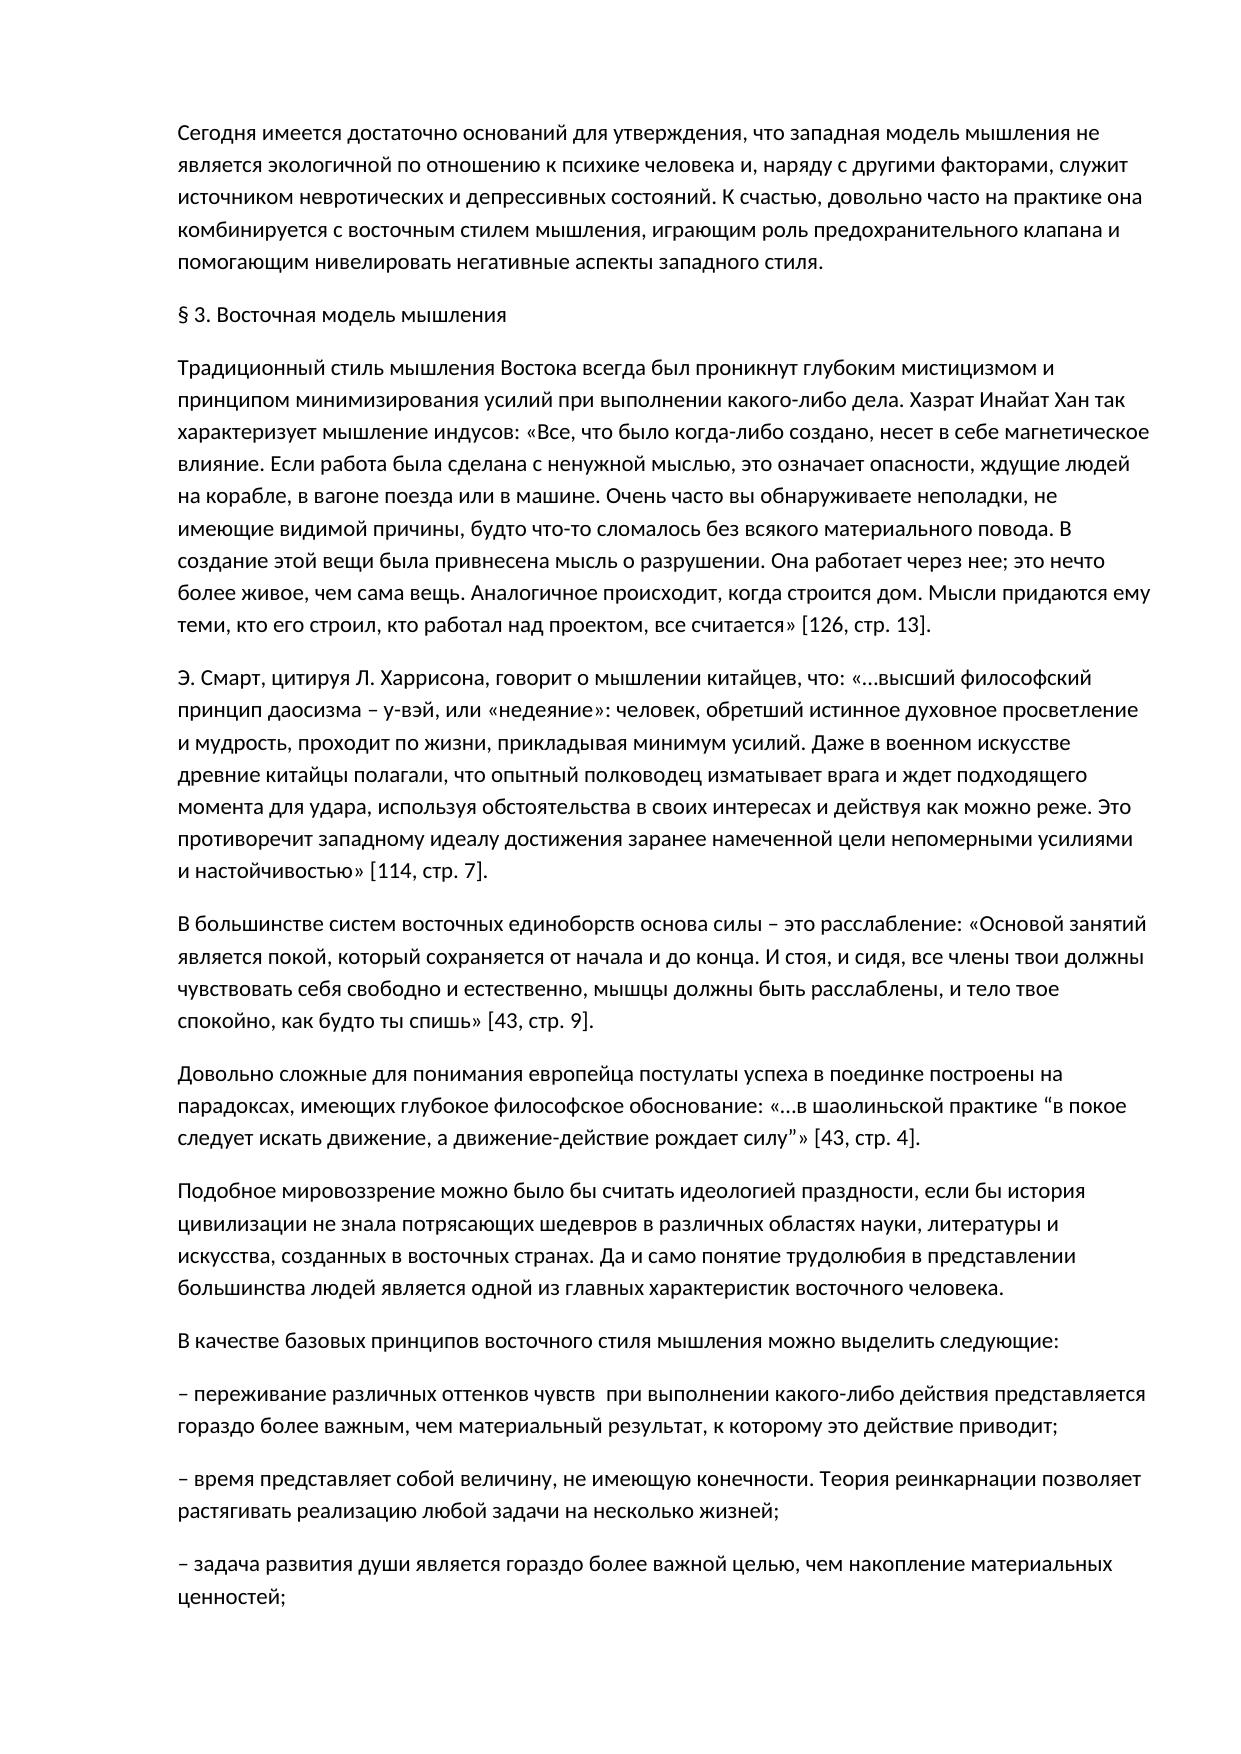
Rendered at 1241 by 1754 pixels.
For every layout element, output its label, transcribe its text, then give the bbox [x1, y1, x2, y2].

text – переживание различных оттенков чувств при выполнении какого-либо действия представляется гораздо более важным, чем материальный результат, к которому это действие приводит; [177, 1379, 1152, 1439]
text – время представляет собой величину, не имеющую конечности. Теория реинкарнации позволяет растягивать реализацию любой задачи на несколько жизней; [177, 1464, 1152, 1524]
text Подобное мировоззрение можно было бы считать идеологией праздности, если бы история цивилизации не знала потрясающих шедевров в различных областях науки, литературы и искусства, созданных в восточных странах. Да и само понятие трудолюбия в представлении большинства людей является одной из главных характеристик восточного человека. [177, 1177, 1152, 1301]
text Сегодня имеется достаточно оснований для утверждения, что западная модель мышления не является экологичной по отношению к психике человека и, наряду с другими факторами, служит источником невротических и депрессивных состояний. К счастью, довольно часто на практике она комбинируется с восточным стилем мышления, играющим роль предохранительного клапана и помогающим нивелировать негативные аспекты западного стиля. [177, 118, 1152, 275]
text Довольно сложные для понимания европейца постулаты успеха в поединке построены на парадоксах, имеющих глубокое философское обоснование: «…в шаолиньской практике “в покое следует искать движение, а движение-действие рождает силу”» [43, стр. 4]. [177, 1059, 1152, 1152]
text В большинстве систем восточных единоборств основа силы – это расслабление: «Основой занятий является покой, который сохраняется от начала и до конца. И стоя, и сидя, все члены твои должны чувствовать себя свободно и естественно, мышцы должны быть расслаблены, и тело твое спокойно, как будто ты спишь» [43, стр. 9]. [177, 909, 1152, 1034]
text § 3. Восточная модель мышления [177, 300, 1152, 328]
text Традиционный стиль мышления Востока всегда был проникнут глубоким мистицизмом и принципом минимизирования усилий при выполнении какого-либо дела. Хазрат Инайат Хан так характеризует мышление индусов: «Все, что было когда-либо создано, несет в себе магнетическое влияние. Если работа была сделана с ненужной мыслью, это означает опасности, ждущие людей на корабле, в вагоне поезда или в машине. Очень часто вы обнаруживаете неполадки, не имеющие видимой причины, будто что-то сломалось без всякого материального повода. В создание этой вещи была привнесена мысль о разрушении. Она работает через нее; это нечто более живое, чем сама вещь. Аналогичное происходит, когда строится дом. Мысли придаются ему теми, кто его строил, кто работал над проектом, все считается» [126, стр. 13]. [177, 353, 1152, 638]
text В качестве базовых принципов восточного стиля мышления можно выделить следующие: [177, 1326, 1152, 1354]
text – задача развития души является гораздо более важной целью, чем накопление материальных ценностей; [177, 1549, 1152, 1610]
text Э. Смарт, цитируя Л. Харрисона, говорит о мышлении китайцев, что: «…высший философский принцип даосизма – у-вэй, или «недеяние»: человек, обретший истинное духовное просветление и мудрость, проходит по жизни, прикладывая минимум усилий. Даже в военном искусстве древние китайцы полагали, что опытный полководец изматывает врага и ждет подходящего момента для удара, используя обстоятельства в своих интересах и действуя как можно реже. Это противоречит западному идеалу достижения заранее намеченной цели непомерными усилиями и настойчивостью» [114, стр. 7]. [177, 663, 1152, 884]
